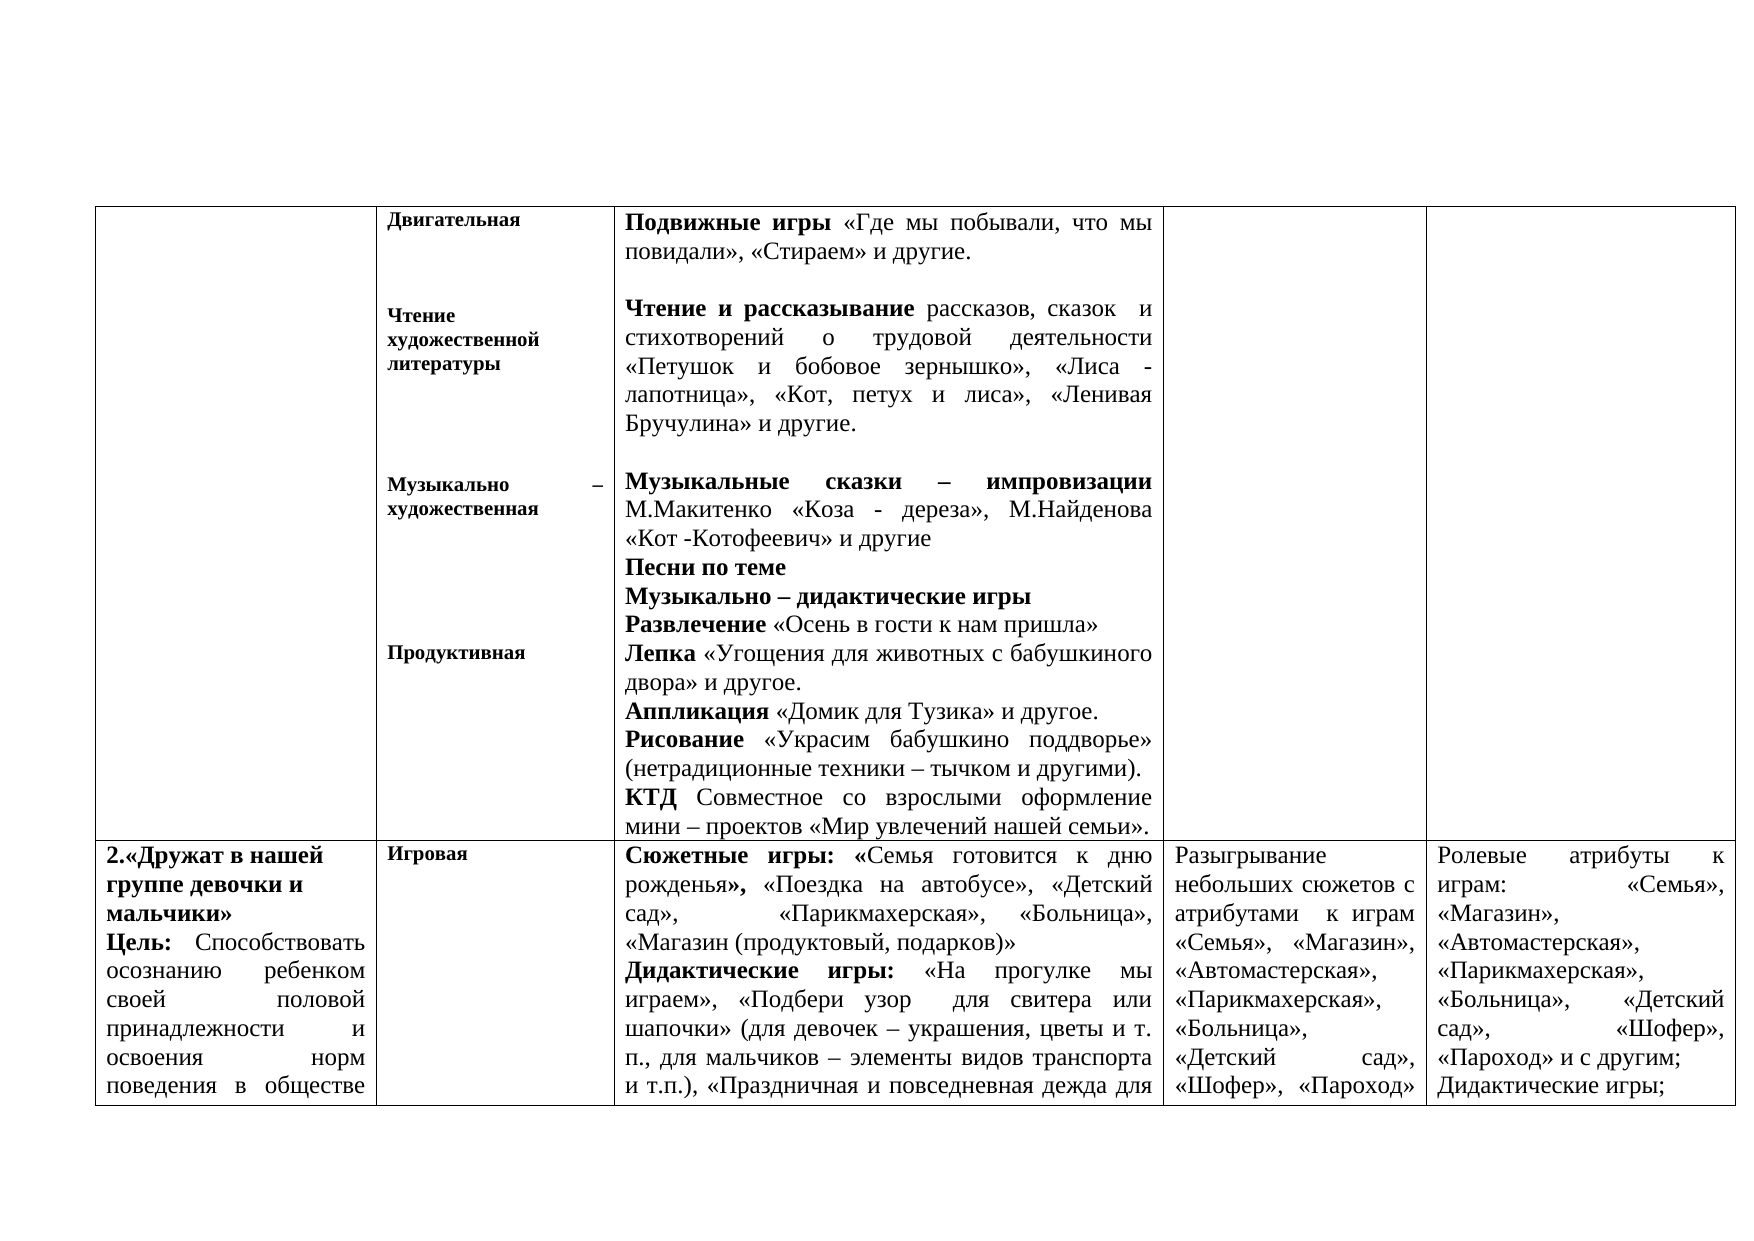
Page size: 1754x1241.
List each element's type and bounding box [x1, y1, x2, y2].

table_cell [1427, 841, 1735, 1105]
table_cell [96, 207, 376, 839]
table_cell [1164, 841, 1426, 1105]
table_cell [1427, 207, 1735, 839]
table_cell [377, 207, 614, 839]
table_cell [377, 841, 614, 1105]
table_cell [96, 841, 376, 1105]
table_cell [1164, 207, 1426, 839]
table_cell [615, 207, 1163, 839]
table_cell [615, 841, 1163, 1105]
